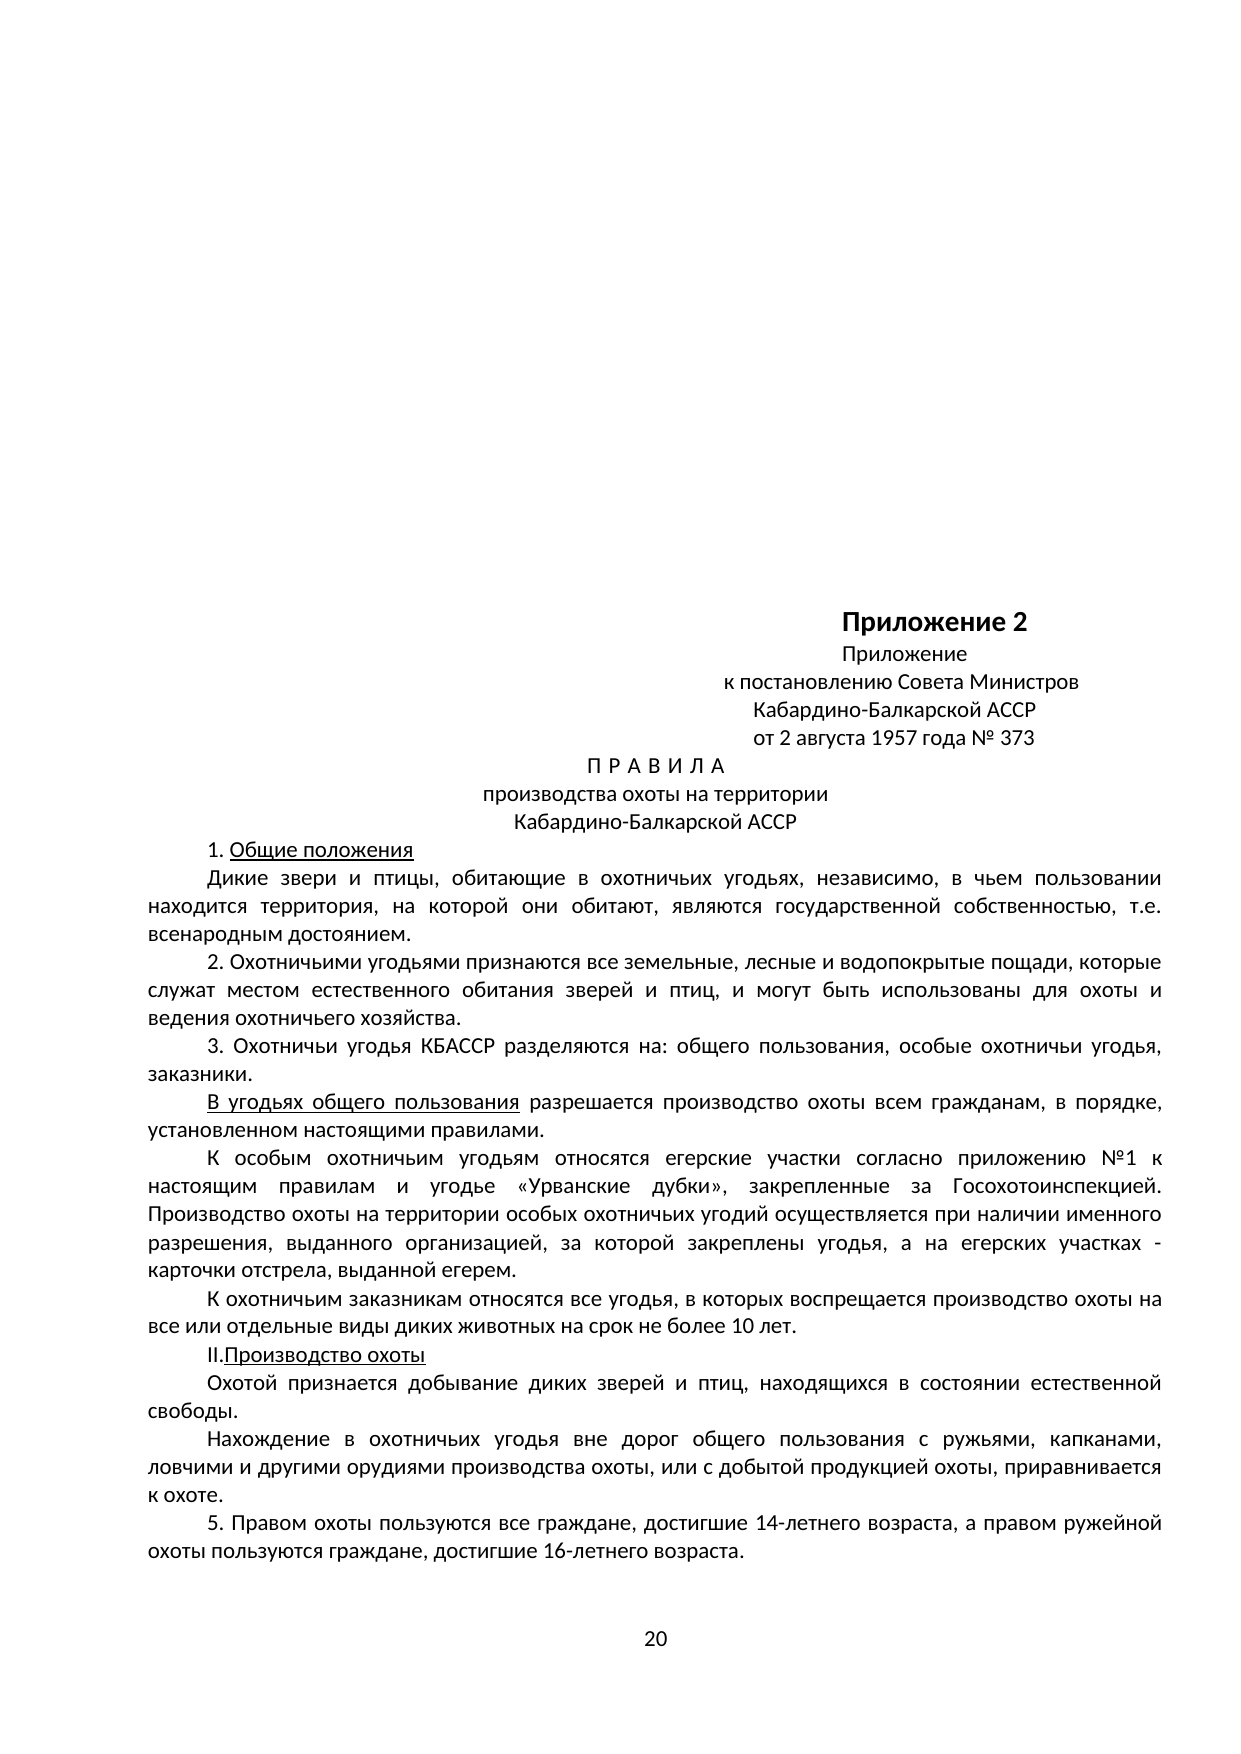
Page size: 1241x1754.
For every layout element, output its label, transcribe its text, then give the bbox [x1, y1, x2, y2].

text К охотничьим заказникам относятся все угодья, в которых воспрещается производство охоты на все или отдельные виды диких животных на срок не более 10 лет. [148, 1284, 1163, 1340]
text Приложение 2 [148, 603, 1163, 639]
text 3. Охотничьи угодья КБАССР разделяются на: общего пользования, особые охотничьи угодья, заказники. [148, 1031, 1163, 1087]
text Дикие звери и птицы, обитающие в охотничьих угодьях, независимо, в чьем пользовании находится территория, на которой они обитают, являются государственной собственностью, т.е. всенародным достоянием. [148, 863, 1163, 947]
text Нахождение в охотничьих угодья вне дорог общего пользования с ружьями, капканами, ловчими и другими орудиями производства охоты, или с добытой продукцией охоты, приравнивается к охоте. [148, 1424, 1163, 1508]
text к постановлению Совета Министров [148, 667, 1163, 695]
text В угодьях общего пользования разрешается производство охоты всем гражданам, в порядке, установленном настоящими правилами. [148, 1087, 1163, 1143]
text Кабардино-Балкарской АССР [148, 807, 1163, 835]
text Охотой признается добывание диких зверей и птиц, находящихся в состоянии естественной свободы. [148, 1368, 1163, 1424]
text К особым охотничьим угодьям относятся егерские участки согласно приложению №1 к настоящим правилам и угодье «Урванские дубки», закрепленные за Госохотоинспекцией. Производство охоты на территории особых охотничьих угодий осуществляется при наличии именного разрешения, выданного организацией, за которой закреплены угодья, а на егерских участках - карточки отстрела, выданной егерем. [148, 1143, 1163, 1284]
text производства охоты на территории [148, 779, 1163, 807]
text 5. Правом охоты пользуются все граждане, достигшие 14-летнего возраста, а правом ружейной охоты пользуются граждане, достигшие 16-летнего возраста. [148, 1508, 1163, 1564]
text Приложение [148, 639, 1163, 667]
text от 2 августа 1957 года № 373 [148, 723, 1163, 751]
text Кабардино-Балкарской АССР [148, 695, 1163, 723]
text 2. Охотничьими угодьями признаются все земельные, лесные и водопокрытые пощади, которые служат местом естественного обитания зверей и птиц, и могут быть использованы для охоты и ведения охотничьего хозяйства. [148, 947, 1163, 1031]
text 1. Общие положения [148, 835, 1163, 863]
text ПРАВИЛА [148, 751, 1163, 779]
text II.Производство охоты [207, 1340, 1163, 1368]
